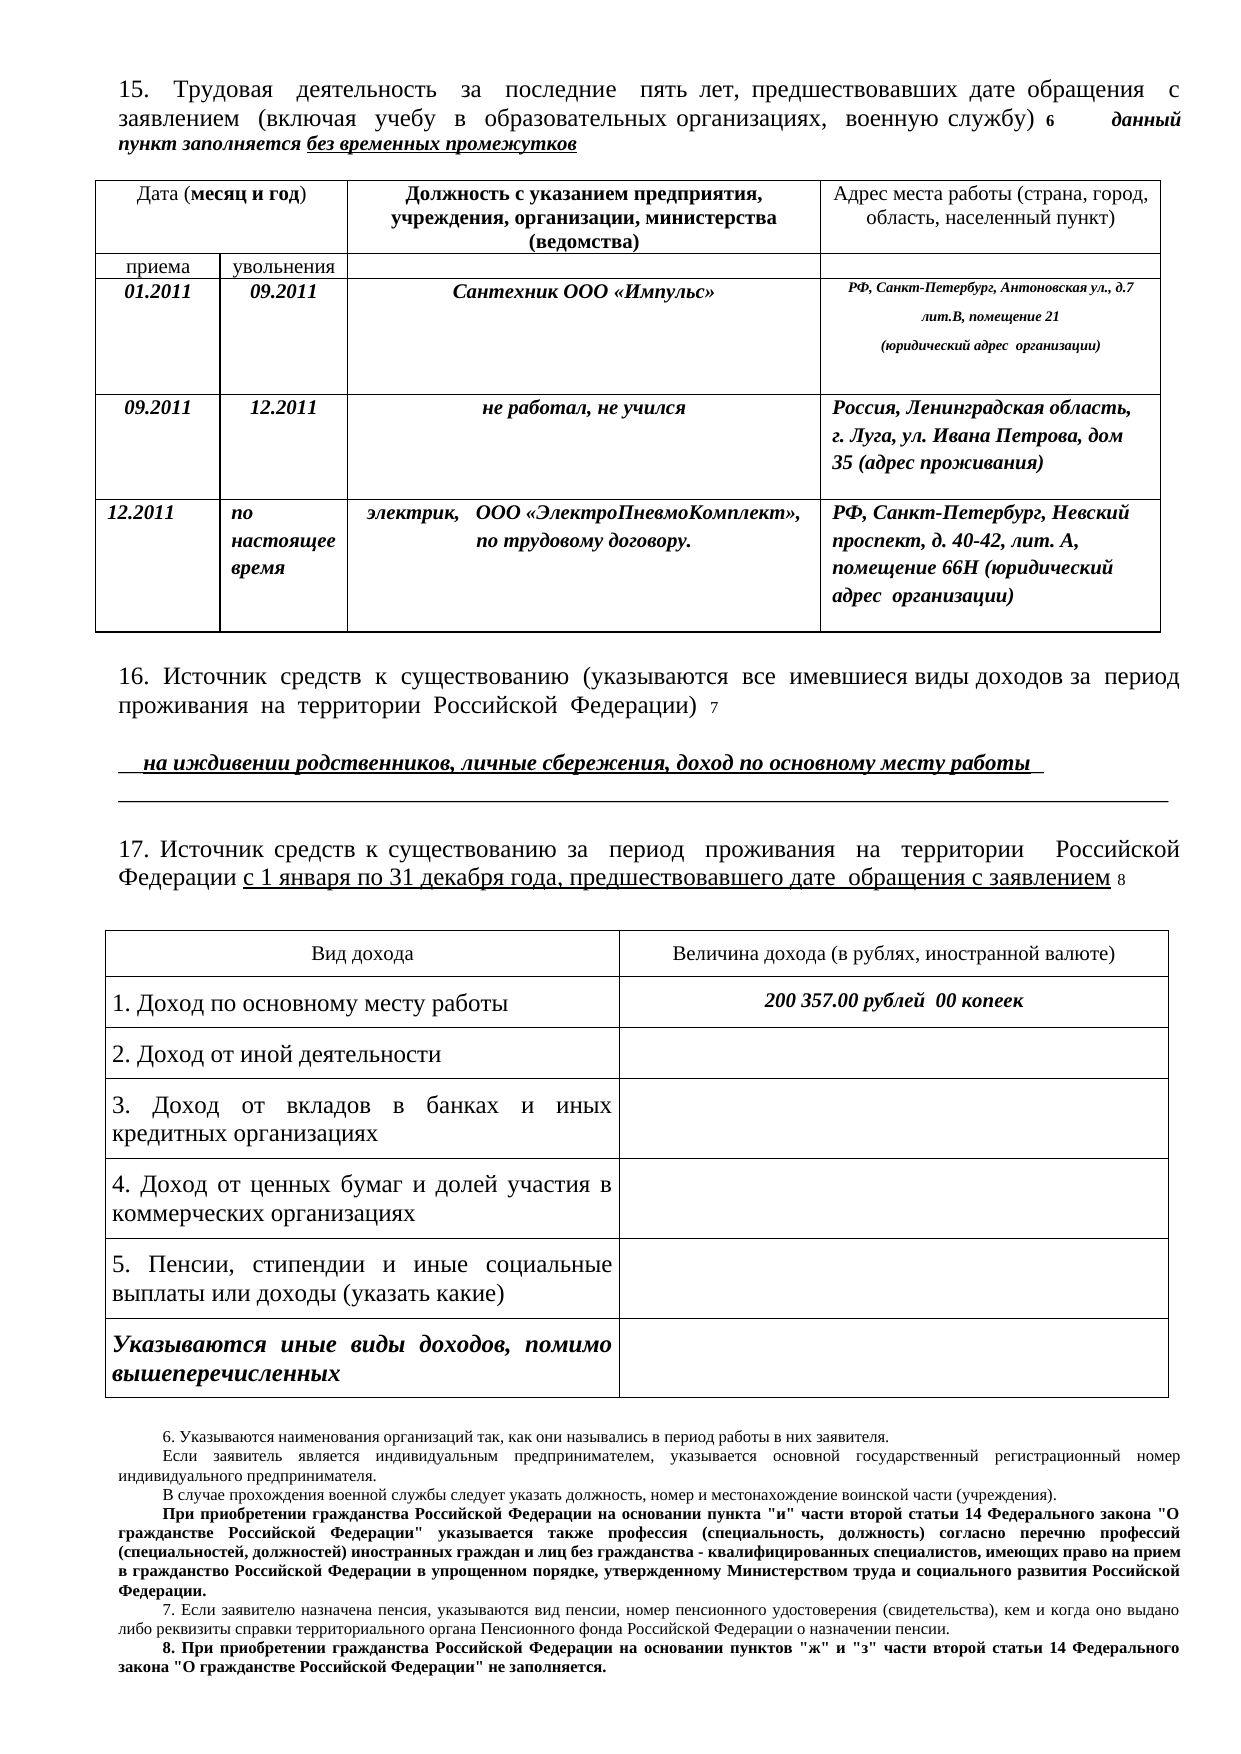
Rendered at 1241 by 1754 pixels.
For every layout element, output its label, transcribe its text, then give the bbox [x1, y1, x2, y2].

table_cell 12.2011 [96, 500, 219, 631]
text 17. Источник средств к существованию за период проживания на территории Российской Федерации с 1 января по 31 декабря года, предшествовавшего дате обращения с заявлением 8 [118, 834, 1181, 891]
table_cell по настоящее время [221, 500, 347, 631]
table_cell 1. Доход по основному месту работы [106, 977, 619, 1027]
table_cell [620, 1159, 1168, 1238]
text 7. Если заявителю назначена пенсия, указываются вид пенсии, номер пенсионного удостоверения (свидетельства), кем и когда оно выдано либо реквизиты справки территориального органа Пенсионного фонда Российской Федерации о назначении пенсии. [118, 1599, 1181, 1638]
table_header Адрес места работы (страна, город, область, населенный пункт) [821, 181, 1160, 253]
table_header Должность с указанием предприятия, учреждения, организации, министерства (ведомства) [348, 181, 820, 253]
table_cell РФ, Санкт-Петербург, Антоновская ул., д.7 лит.В, помещение 21 (юридический адрес организации) [821, 279, 1160, 394]
table_cell [348, 254, 820, 278]
text Если заявитель является индивидуальным предпринимателем, указывается основной государственный регистрационный номер индивидуального предпринимателя. [118, 1446, 1181, 1484]
table_cell не работал, не учился [348, 395, 820, 499]
table_cell [620, 1319, 1168, 1397]
table_cell 09.2011 [96, 395, 219, 499]
table_cell 4. Доход от ценных бумаг и долей участия в коммерческих организациях [106, 1159, 619, 1238]
table_cell Россия, Ленинградская область, г. Луга, ул. Ивана Петрова, дом 35 (адрес проживания) [821, 395, 1160, 499]
table_cell 12.2011 [221, 395, 347, 499]
table_cell 2. Доход от иной деятельности [106, 1028, 619, 1078]
table_cell РФ, Санкт-Петербург, Невский проспект, д. 40-42, лит. А, помещение 66Н (юридический адрес организации) [821, 500, 1160, 631]
table_cell 3. Доход от вкладов в банках и иных кредитных организациях [106, 1079, 619, 1158]
table_cell [620, 1028, 1168, 1078]
table_header Величина дохода (в рублях, иностранной валюте) [620, 931, 1168, 976]
table_header Дата (месяц и год) [96, 181, 347, 253]
table_cell 01.2011 [96, 279, 219, 394]
table_cell 09.2011 [221, 279, 347, 394]
table_cell электрик, ООО «ЭлектроПневмоКомплект», по трудовому договору. [348, 500, 820, 631]
text 6. Указываются наименования организаций так, как они назывались в период работы в них заявителя. [118, 1427, 1181, 1446]
table_cell увольнения [221, 254, 347, 278]
text ____________________________________________________________________________________ [118, 776, 1181, 805]
table_cell [620, 1239, 1168, 1317]
table_cell 5. Пенсии, стипендии и иные социальные выплаты или доходы (указать какие) [106, 1239, 619, 1317]
table_cell [821, 254, 1160, 278]
text При приобретении гражданства Российской Федерации на основании пункта "и" части второй статьи 14 Федерального закона "О гражданстве Российской Федерации" указывается также профессия (специальность, должность) согласно перечню профессий (специальностей, должностей) иностранных граждан и лиц без гражданства - квалифицированных специалистов, имеющих право на прием в гражданство Российской Федерации в упрощенном порядке, утвержденному Министерством труда и социального развития Российской Федерации. [118, 1504, 1181, 1599]
text 8. При приобретении гражданства Российской Федерации на основании пунктов "ж" и "з" части второй статьи 14 Федерального закона "О гражданстве Российской Федерации" не заполняется. [118, 1638, 1181, 1676]
text __на иждивении родственников, личные сбережения, доход по основному месту работы_ [118, 747, 1181, 776]
table_cell Указываются иные виды доходов, помимо вышеперечисленных [106, 1319, 619, 1397]
text 15. Трудовая деятельность за последние пять лет, предшествовавших дате обращения с заявлением (включая учебу в образовательных организациях, военную службу) 6 данный пункт заполняется без временных промежутков [118, 74, 1181, 155]
table_cell [620, 1079, 1168, 1158]
text 16. Источник средств к существованию (указываются все имевшиеся виды доходов за период проживания на территории Российской Федерации) 7 [118, 661, 1181, 719]
table_cell приема [96, 254, 219, 278]
table_cell 200 357.00 рублей 00 копеек [620, 977, 1168, 1027]
table_cell Сантехник ООО «Импульс» [348, 279, 820, 394]
table_header Вид дохода [106, 931, 619, 976]
text В случае прохождения военной службы следует указать должность, номер и местонахождение воинской части (учреждения). [118, 1484, 1181, 1504]
